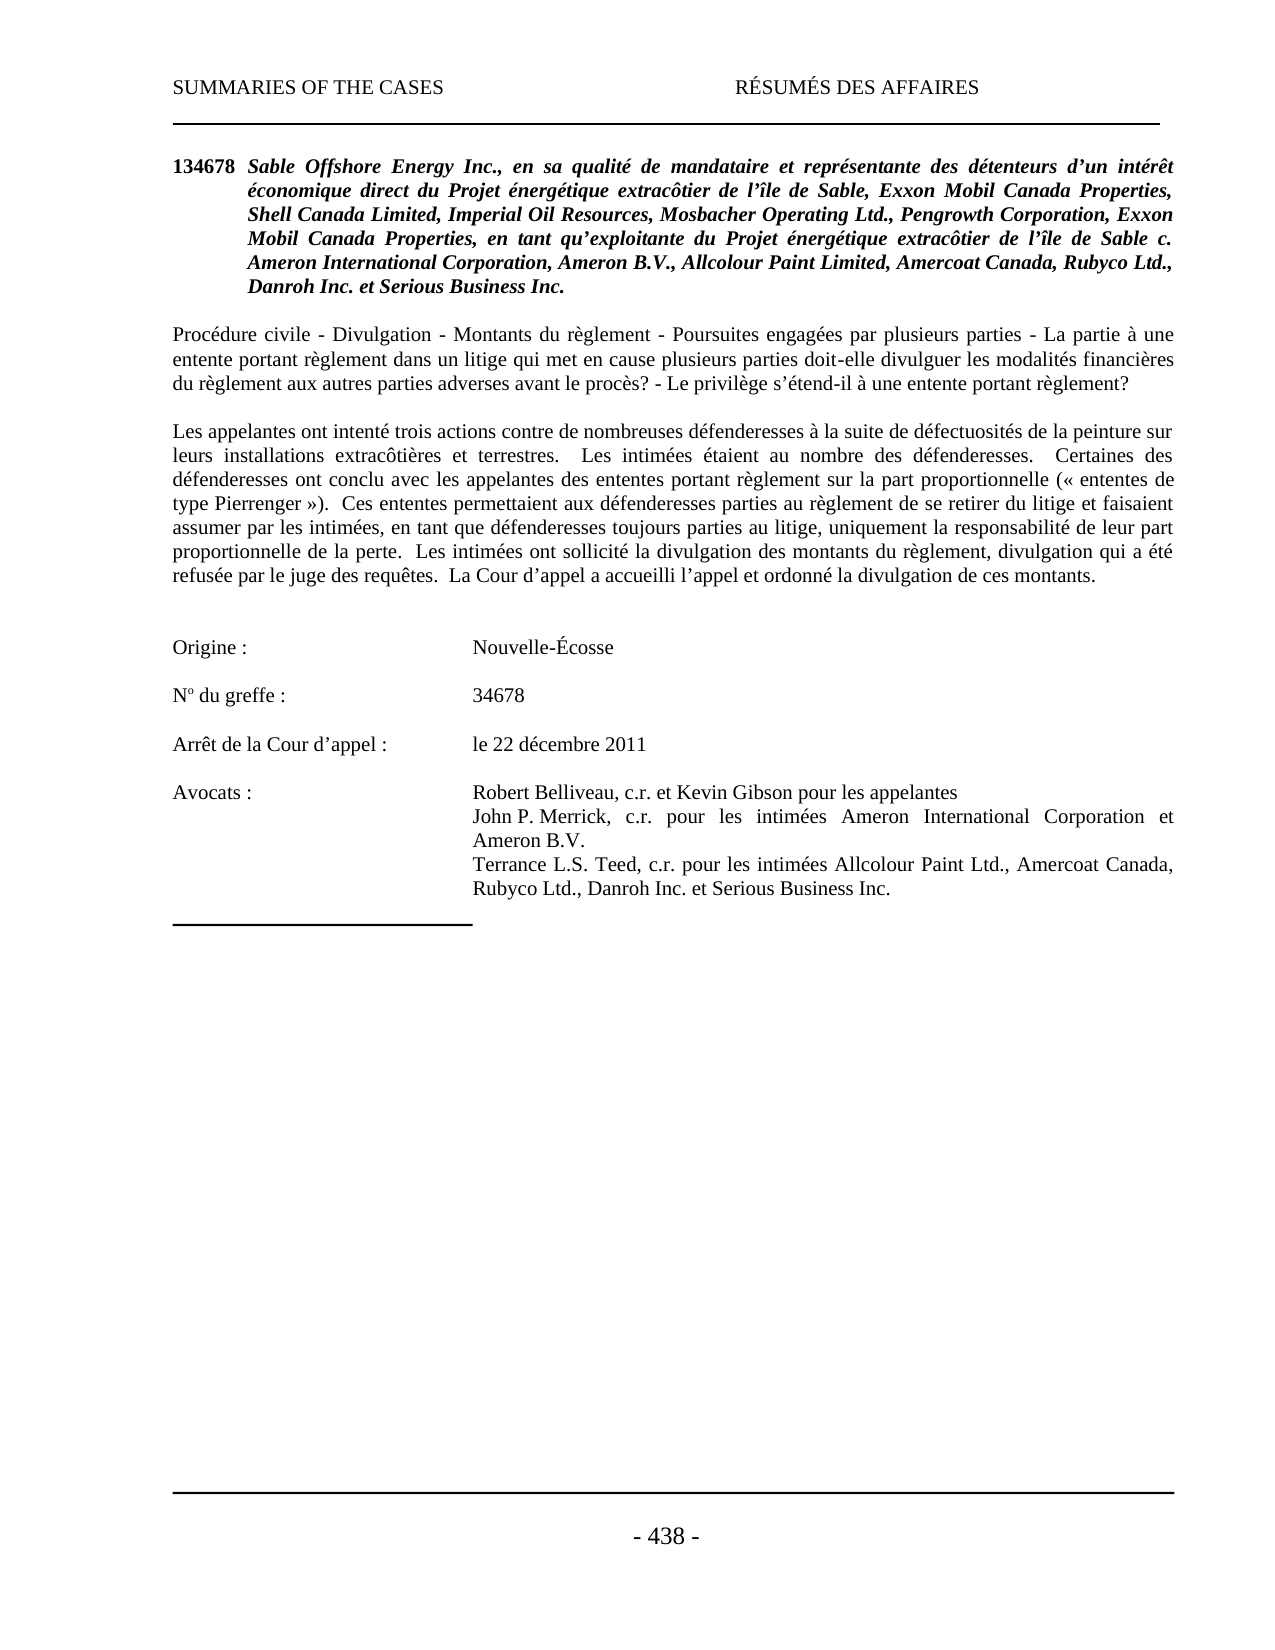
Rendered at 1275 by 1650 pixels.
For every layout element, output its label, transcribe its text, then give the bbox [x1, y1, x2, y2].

text Avocats : Robert Belliveau, c.r. et Kevin Gibson pour les appelantes [172, 779, 1174, 804]
text 34678 Sable Offshore Energy Inc., en sa qualité de mandataire et représentante des détenteurs d’un intérêt économique direct du Projet énergétique extracôtier de l’île de Sable, Exxon Mobil Canada Properties, Shell Canada Limited, Imperial Oil Resources, Mosbacher Operating Ltd., Pengrowth Corporation, Exxon Mobil Canada Properties, en tant qu’exploitante du Projet énergétique extracôtier de l’île de Sable c. Ameron International Corporation, Ameron B.V., Allcolour Paint Limited, Amercoat Canada, Rubyco Ltd., Danroh Inc. et Serious Business Inc. [172, 154, 1174, 298]
text Terrance L.S. Teed, c.r. pour les intimées Allcolour Paint Ltd., Amercoat Canada, Rubyco Ltd., Danroh Inc. et Serious Business Inc. [172, 852, 1174, 900]
text Origine : Nouvelle-Écosse [172, 635, 1174, 659]
text Les appelantes ont intenté trois actions contre de nombreuses défenderesses à la suite de défectuosités de la peinture sur leurs installations extracôtières et terrestres. Les intimées étaient au nombre des défenderesses. Certaines des défenderesses ont conclu avec les appelantes des ententes portant règlement sur la part proportionnelle (« ententes de type Pierrenger »). Ces ententes permettaient aux défenderesses parties au règlement de se retirer du litige et faisaient assumer par les intimées, en tant que défenderesses toujours parties au litige, uniquement la responsabilité de leur part proportionnelle de la perte. Les intimées ont sollicité la divulgation des montants du règlement, divulgation qui a été refusée par le juge des requêtes. La Cour d’appel a accueilli l’appel et ordonné la divulgation de ces montants. [172, 419, 1174, 587]
text John P. Merrick, c.r. pour les intimées Ameron International Corporation et Ameron B.V. [172, 804, 1174, 852]
text Arrêt de la Cour d’appel : le 22 décembre 2011 [172, 731, 1174, 756]
text No du greffe : 34678 [172, 683, 1174, 707]
text Procédure civile - Divulgation - Montants du règlement - Poursuites engagées par plusieurs parties - La partie à une entente portant règlement dans un litige qui met en cause plusieurs parties doit-elle divulguer les modalités financières du règlement aux autres parties adverses avant le procès? - Le privilège s’étend-il à une entente portant règlement? [172, 322, 1174, 394]
